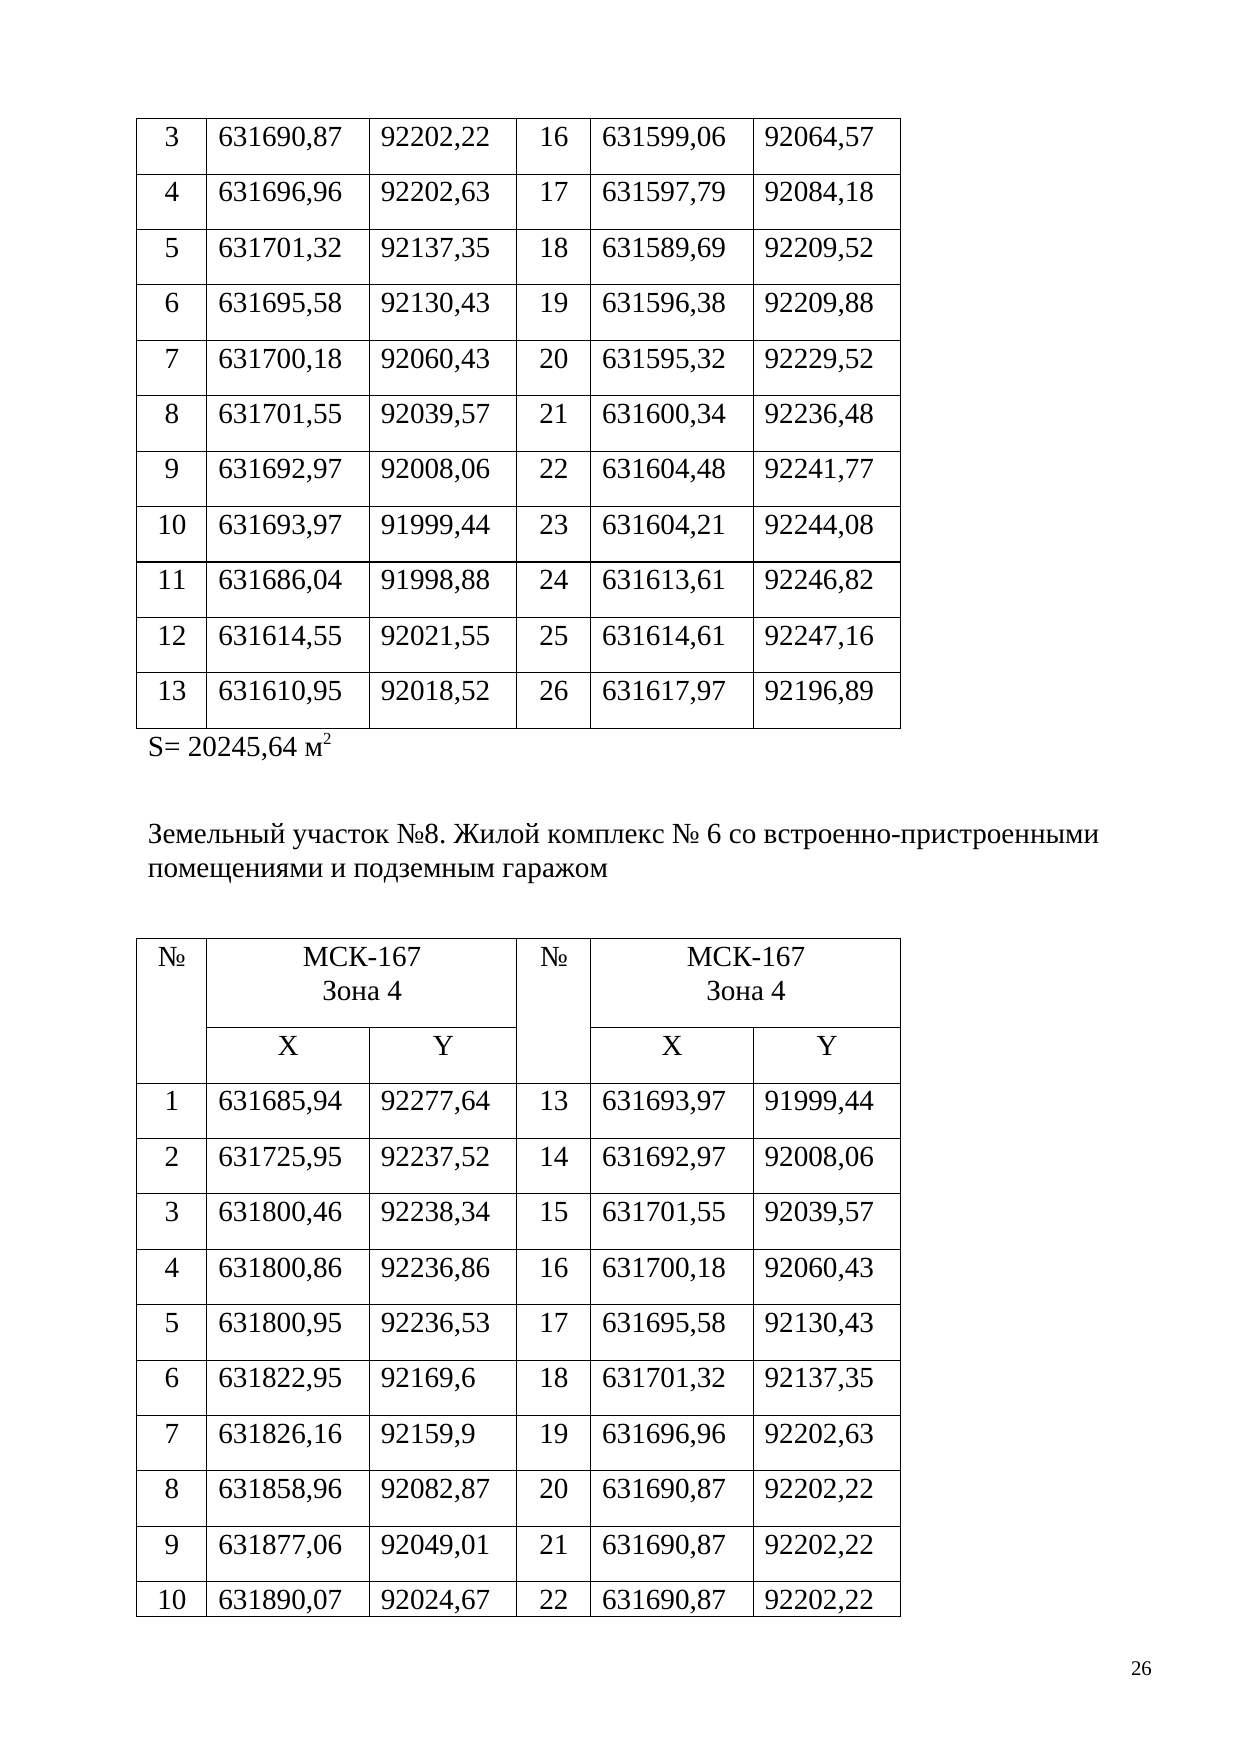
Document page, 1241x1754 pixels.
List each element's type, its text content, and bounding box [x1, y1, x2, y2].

table_cell 25 [517, 618, 590, 672]
table_header МСК-167 Зона 4 [591, 939, 900, 1027]
table_cell 92008,06 [754, 1139, 900, 1193]
table_cell 2 [137, 1139, 206, 1193]
table_cell 631701,55 [591, 1194, 753, 1249]
table_cell 631685,94 [207, 1084, 369, 1138]
table_cell 92202,22 [754, 1527, 900, 1581]
table_cell 92237,52 [370, 1139, 516, 1193]
table_cell 631686,04 [207, 563, 369, 617]
table_cell 10 [137, 1582, 206, 1616]
table_cell 631800,46 [207, 1194, 369, 1249]
table_cell 631890,07 [207, 1582, 369, 1616]
table_cell 5 [137, 1305, 206, 1359]
table_cell 631877,06 [207, 1527, 369, 1581]
table_cell 92244,08 [754, 507, 900, 561]
table_cell 92018,52 [370, 673, 516, 728]
table_cell 8 [137, 1471, 206, 1526]
table_cell 92064,57 [754, 119, 900, 173]
table_cell 631597,79 [591, 175, 753, 229]
table_cell 631690,87 [591, 1582, 753, 1616]
table_cell 92021,55 [370, 618, 516, 672]
table_cell 92008,06 [370, 452, 516, 506]
table_cell 92060,43 [370, 341, 516, 395]
table_cell 92024,67 [370, 1582, 516, 1616]
table_cell 92202,22 [754, 1582, 900, 1616]
table_cell 6 [137, 1361, 206, 1415]
table_cell 91999,44 [754, 1084, 900, 1138]
table_cell 20 [517, 341, 590, 395]
table_cell 92277,64 [370, 1084, 516, 1138]
table_cell 631604,48 [591, 452, 753, 506]
table_cell 17 [517, 175, 590, 229]
table_cell 92246,82 [754, 563, 900, 617]
table_cell 631595,32 [591, 341, 753, 395]
table_cell 631599,06 [591, 119, 753, 173]
table_cell 16 [517, 119, 590, 173]
table_cell 631610,95 [207, 673, 369, 728]
table_cell 631701,32 [207, 230, 369, 284]
table_cell 17 [517, 1305, 590, 1359]
table_cell 92236,53 [370, 1305, 516, 1359]
table_header № [517, 939, 590, 1082]
table_cell 631822,95 [207, 1361, 369, 1415]
table_cell 92196,89 [754, 673, 900, 728]
table_cell 631826,16 [207, 1416, 369, 1470]
table_cell 631613,61 [591, 563, 753, 617]
table_cell 21 [517, 396, 590, 451]
table_cell 631614,61 [591, 618, 753, 672]
table_cell 4 [137, 1250, 206, 1304]
table_cell 631596,38 [591, 285, 753, 340]
table_cell 631693,97 [591, 1084, 753, 1138]
table_cell 631692,97 [207, 452, 369, 506]
table_cell 92236,48 [754, 396, 900, 451]
table_cell 19 [517, 1416, 590, 1470]
table_cell 22 [517, 452, 590, 506]
table_cell 9 [137, 1527, 206, 1581]
table_cell 631695,58 [207, 285, 369, 340]
table_cell 631701,55 [207, 396, 369, 451]
table_cell 631701,32 [591, 1361, 753, 1415]
table_cell 12 [137, 618, 206, 672]
table_cell Y [370, 1028, 516, 1082]
table_cell 631700,18 [207, 341, 369, 395]
table_cell 3 [137, 1194, 206, 1249]
table_cell 631800,86 [207, 1250, 369, 1304]
table_cell 5 [137, 230, 206, 284]
table_cell 92247,16 [754, 618, 900, 672]
table_cell 631690,87 [591, 1527, 753, 1581]
table_cell 631858,96 [207, 1471, 369, 1526]
table_cell 6 [137, 285, 206, 340]
table_cell 631690,87 [207, 119, 369, 173]
table_cell 1 [137, 1084, 206, 1138]
table_cell 92229,52 [754, 341, 900, 395]
table_cell 92039,57 [370, 396, 516, 451]
table_cell 631695,58 [591, 1305, 753, 1359]
table_cell 92209,88 [754, 285, 900, 340]
table_cell 92039,57 [754, 1194, 900, 1249]
table_cell 92060,43 [754, 1250, 900, 1304]
table_cell 4 [137, 175, 206, 229]
table_cell 8 [137, 396, 206, 451]
table_cell 91999,44 [370, 507, 516, 561]
table_cell 7 [137, 1416, 206, 1470]
table_cell 92202,22 [754, 1471, 900, 1526]
table_cell X [591, 1028, 753, 1082]
table_cell 14 [517, 1139, 590, 1193]
table_cell 10 [137, 507, 206, 561]
table_cell 92202,63 [370, 175, 516, 229]
table_cell 11 [137, 563, 206, 617]
table_cell 631690,87 [591, 1471, 753, 1526]
text S= 20245,64 м2 [148, 729, 1152, 762]
table_cell 92236,86 [370, 1250, 516, 1304]
table_cell 13 [137, 673, 206, 728]
table_cell 22 [517, 1582, 590, 1616]
table_cell 631692,97 [591, 1139, 753, 1193]
table_cell 92137,35 [370, 230, 516, 284]
subtitle Земельный участок №8. Жилой комплекс № 6 со встроенно-пристроенными помещениями и подземным гаражом [148, 817, 1152, 884]
table_cell 15 [517, 1194, 590, 1249]
table_cell 92084,18 [754, 175, 900, 229]
table_cell 13 [517, 1084, 590, 1138]
table_cell 92082,87 [370, 1471, 516, 1526]
table_cell Y [754, 1028, 900, 1082]
table_cell 92049,01 [370, 1527, 516, 1581]
table_cell 24 [517, 563, 590, 617]
table_cell 3 [137, 119, 206, 173]
table_cell 631617,97 [591, 673, 753, 728]
table_cell 631696,96 [207, 175, 369, 229]
table_cell 20 [517, 1471, 590, 1526]
table_cell 92209,52 [754, 230, 900, 284]
table_cell 7 [137, 341, 206, 395]
table_cell 631589,69 [591, 230, 753, 284]
table_cell 631725,95 [207, 1139, 369, 1193]
table_cell 92202,63 [754, 1416, 900, 1470]
table_cell 92159,9 [370, 1416, 516, 1470]
table_cell 631700,18 [591, 1250, 753, 1304]
table_cell 631600,34 [591, 396, 753, 451]
table_cell 92130,43 [370, 285, 516, 340]
table_cell 631614,55 [207, 618, 369, 672]
table_header № [137, 939, 206, 1082]
table_cell 631696,96 [591, 1416, 753, 1470]
table_header МСК-167 Зона 4 [207, 939, 516, 1027]
table_cell 631604,21 [591, 507, 753, 561]
table_cell 92241,77 [754, 452, 900, 506]
table_cell 92202,22 [370, 119, 516, 173]
table_cell 9 [137, 452, 206, 506]
table_cell 92130,43 [754, 1305, 900, 1359]
table_cell 26 [517, 673, 590, 728]
table_cell 21 [517, 1527, 590, 1581]
table_cell 18 [517, 1361, 590, 1415]
table_cell 92169,6 [370, 1361, 516, 1415]
table_cell 18 [517, 230, 590, 284]
table_cell X [207, 1028, 369, 1082]
table_cell 23 [517, 507, 590, 561]
table_cell 92238,34 [370, 1194, 516, 1249]
table_cell 631693,97 [207, 507, 369, 561]
table_cell 91998,88 [370, 563, 516, 617]
table_cell 19 [517, 285, 590, 340]
table_cell 92137,35 [754, 1361, 900, 1415]
table_cell 631800,95 [207, 1305, 369, 1359]
table_cell 16 [517, 1250, 590, 1304]
